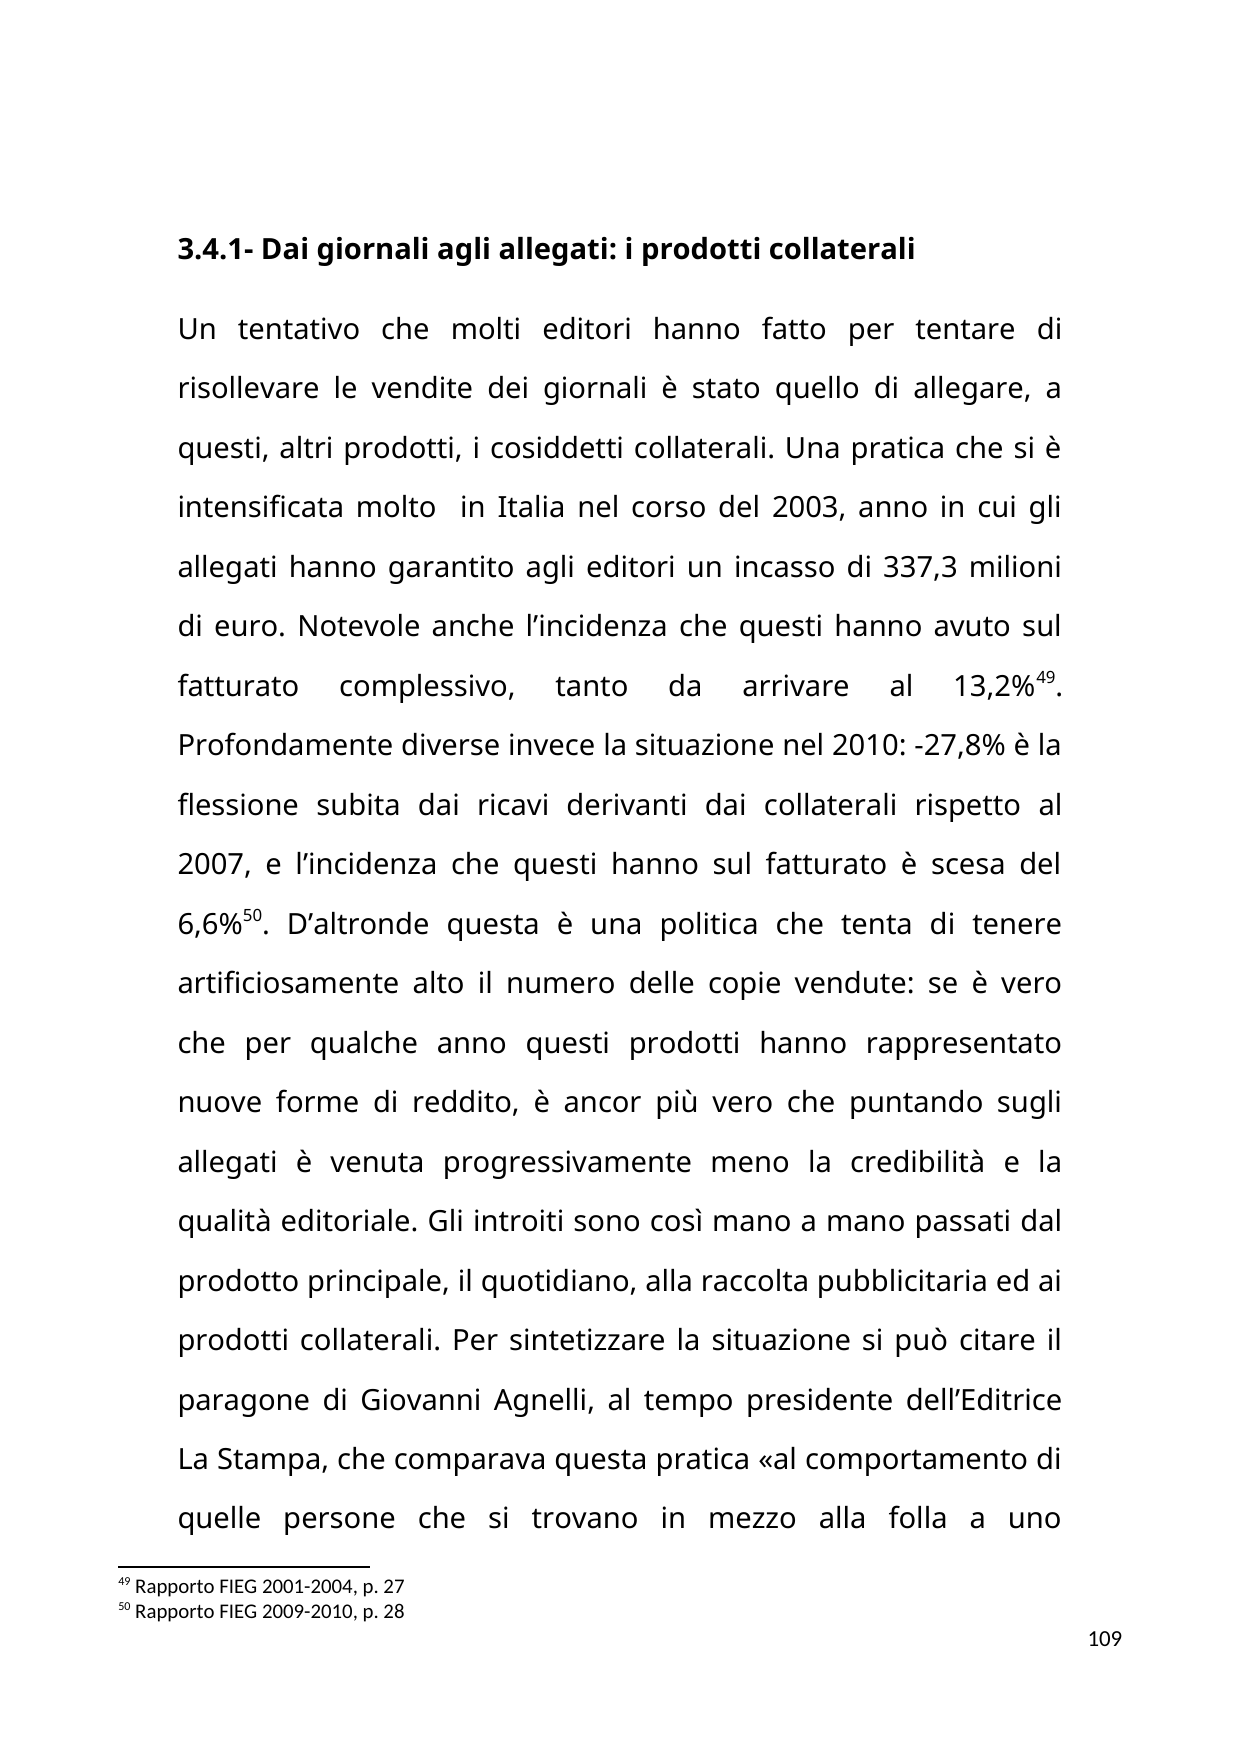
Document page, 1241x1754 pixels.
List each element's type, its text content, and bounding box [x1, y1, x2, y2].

text 3.4.1- Dai giornali agli allegati: i prodotti collaterali [177, 228, 1063, 268]
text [177, 308, 1063, 1537]
